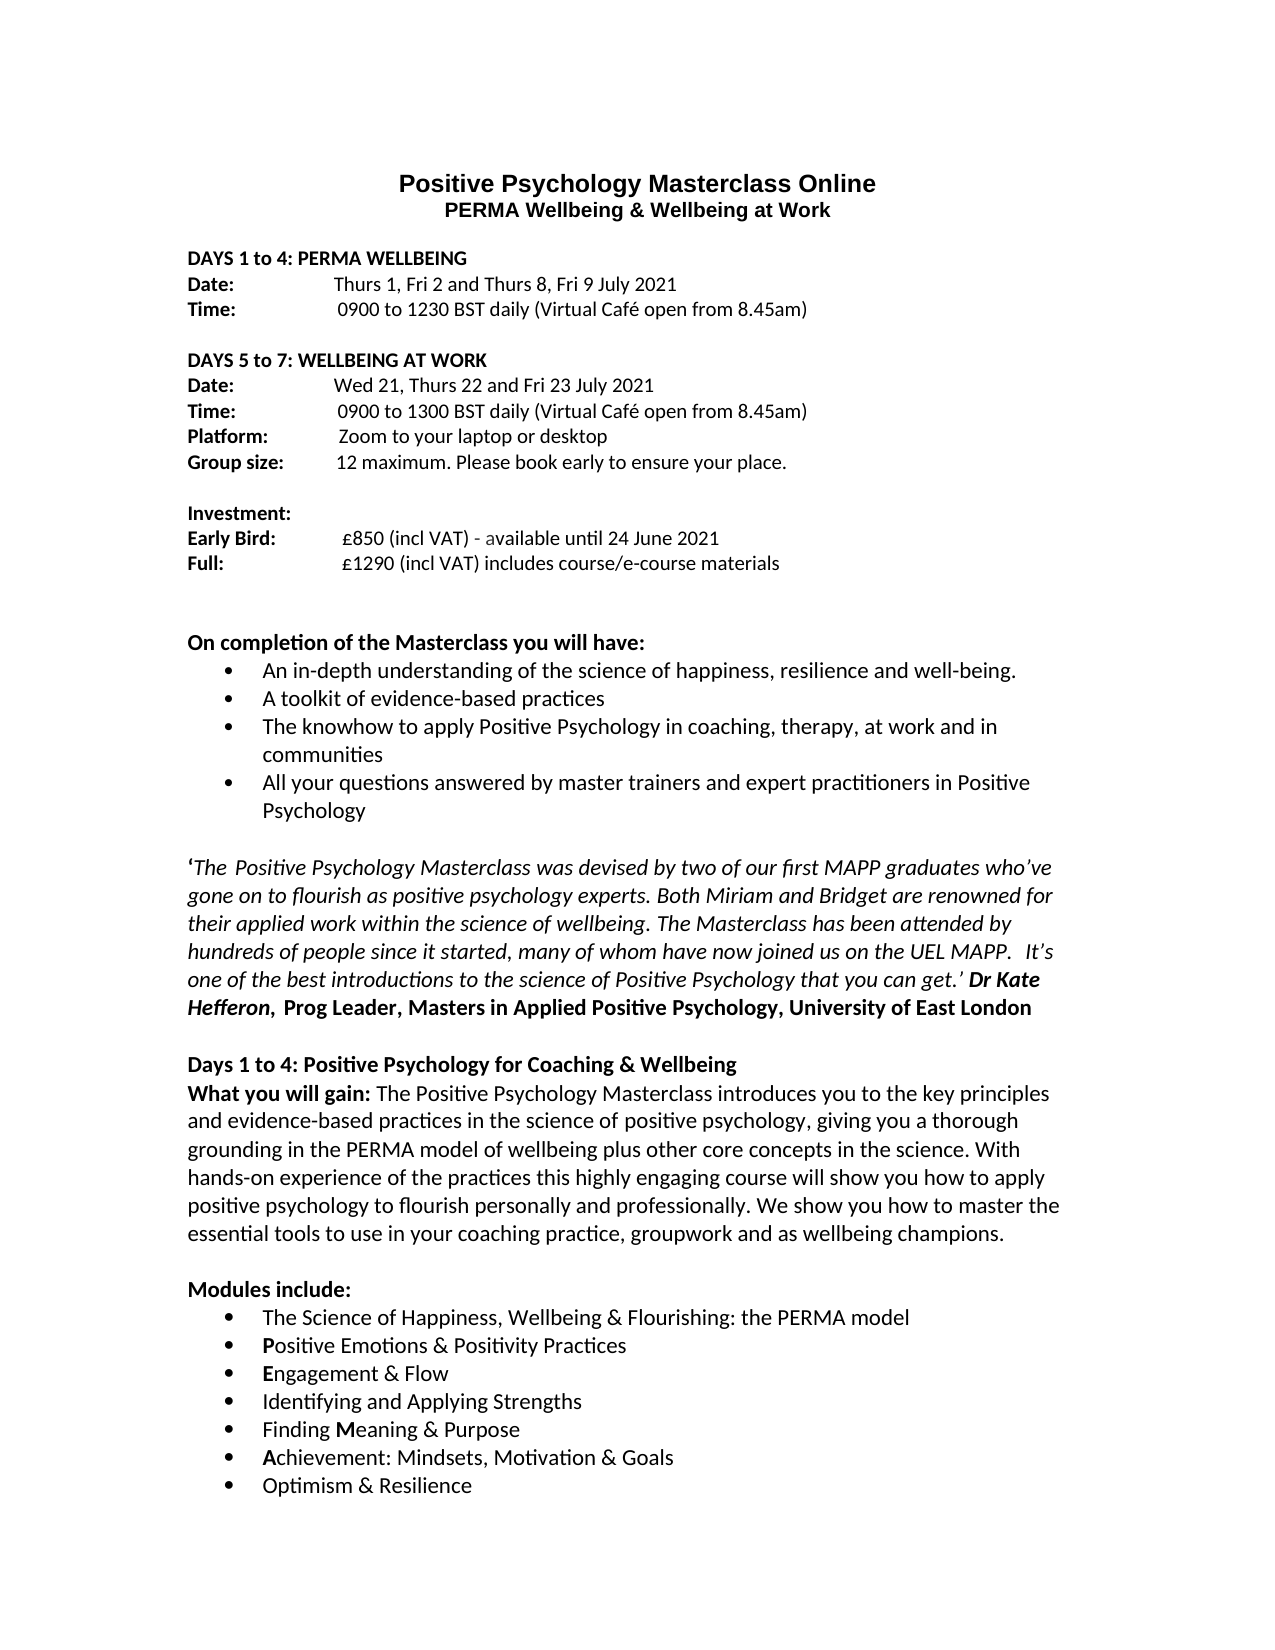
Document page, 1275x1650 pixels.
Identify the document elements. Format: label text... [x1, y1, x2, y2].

list Positive Emotions & Positivity Practices [225, 1331, 1088, 1359]
list The Science of Happiness, Wellbeing & Flourishing: the PERMA model [225, 1303, 1088, 1331]
list Identifying and Applying Strengths [225, 1387, 1088, 1415]
text Date: Thurs 1, Fri 2 and Thurs 8, Fri 9 July 2021 [187, 271, 1088, 296]
list Achievement: Mindsets, Motivation & Goals [225, 1443, 1088, 1471]
text On completion of the Masterclass you will have: [187, 628, 1088, 656]
list The knowhow to apply Positive Psychology in coaching, therapy, at work and in communities [225, 712, 1088, 768]
text Group size: 12 maximum. Please book early to ensure your place. [187, 449, 1088, 474]
text Days 1 to 4: Positive Psychology for Coaching & Wellbeing [187, 1051, 1088, 1079]
text DAYS 1 to 4: PERMA WELLBEING [187, 246, 1088, 271]
text Platform: Zoom to your laptop or desktop [187, 423, 1088, 449]
text Full: £1290 (incl VAT) includes course/e-course materials [187, 551, 1088, 576]
text Date: Wed 21, Thurs 22 and Fri 23 July 2021 [187, 373, 1088, 398]
text Early Bird: £850 (incl VAT) - available until 24 June 2021 [187, 525, 1088, 551]
text Investment: [187, 500, 1088, 525]
text Positive Psychology Masterclass Online [187, 169, 1088, 198]
list Finding Meaning & Purpose [225, 1415, 1088, 1443]
text Modules include: [187, 1275, 1088, 1303]
text PERMA Wellbeing & Wellbeing at Work [187, 198, 1088, 222]
text DAYS 5 to 7: WELLBEING AT WORK [187, 347, 1088, 373]
text Time: 0900 to 1300 BST daily (Virtual Café open from 8.45am) [187, 398, 1088, 423]
list All your questions answered by master trainers and expert practitioners in Positive Psychology [225, 768, 1088, 824]
list A toolkit of evidence-based practices [225, 684, 1088, 712]
list Engagement & Flow [225, 1359, 1088, 1387]
text ‘The Positive Psychology Masterclass was devised by two of our first MAPP graduates who’ve gone on to flourish as positive psychology experts. Both Miriam and Bridget are renowned for their applied work within the science of wellbeing. The Masterclass has been attended by hundreds of people since it started, many of whom have now joined us on the UEL MAPP. It’s one of the best introductions to the science of Positive Psychology that you can get.’ Dr Kate Hefferon, Prog Leader, Masters in Applied Positive Psychology, University of East London [187, 853, 1088, 1021]
text What you will gain: The Positive Psychology Masterclass introduces you to the key principles and evidence-based practices in the science of positive psychology, giving you a thorough grounding in the PERMA model of wellbeing plus other core concepts in the science. With hands-on experience of the practices this highly engaging course will show you how to apply positive psychology to flourish personally and professionally. We show you how to master the essential tools to use in your coaching practice, groupwork and as wellbeing champions. [187, 1079, 1088, 1247]
text Time: 0900 to 1230 BST daily (Virtual Café open from 8.45am) [187, 296, 1088, 322]
list Optimism & Resilience [225, 1471, 1088, 1499]
list An in-depth understanding of the science of happiness, resilience and well-being. [225, 656, 1088, 684]
